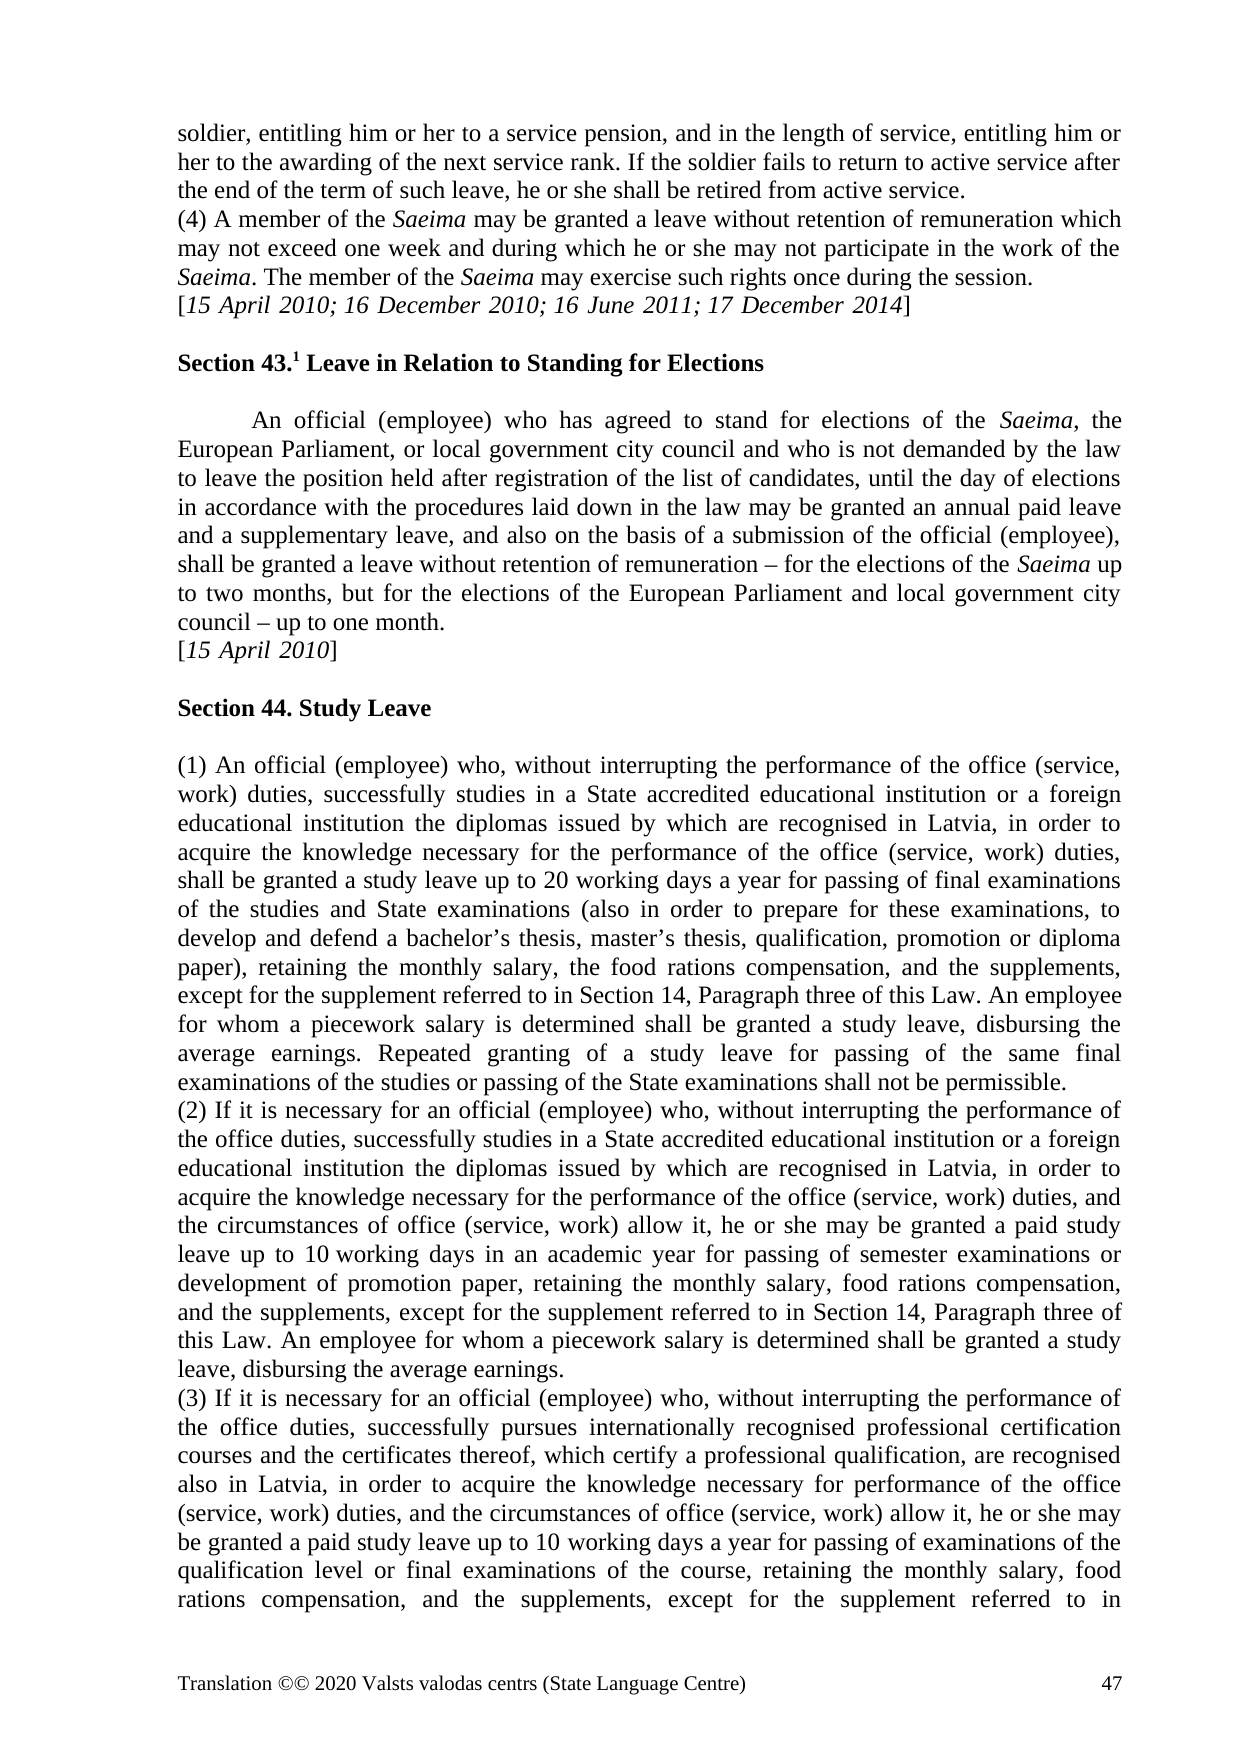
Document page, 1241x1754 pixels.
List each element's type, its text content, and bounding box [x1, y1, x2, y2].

text An official (employee) who has agreed to stand for elections of the Saeima, the European Parliament, or local government city council and who is not demanded by the law to leave the position held after registration of the list of candidates, until the day of elections in accordance with the procedures laid down in the law may be granted an annual paid leave and a supplementary leave, and also on the basis of a submission of the official (employee), shall be granted a leave without retention of remuneration – for the elections of the Saeima up to two months, but for the elections of the European Parliament and local government city council – up to one month. [177, 406, 1122, 636]
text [177, 1383, 1122, 1613]
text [177, 118, 1122, 204]
text [15 April 2010; 16 December 2010; 16 June 2011; 17 December 2014] [177, 291, 1122, 319]
text (1) An official (employee) who, without interrupting the performance of the office (service, work) duties, successfully studies in a State accredited educational institution or a foreign educational institution the diplomas issued by which are recognised in Latvia, in order to acquire the knowledge necessary for the performance of the office (service, work) duties, shall be granted a study leave up to 20 working days a year for passing of final examinations of the studies and State examinations (also in order to prepare for these examinations, to develop and defend a bachelor’s thesis, master’s thesis, qualification, promotion or diploma paper), retaining the monthly salary, the food rations compensation, and the supplements, except for the supplement referred to in Section 14, Paragraph three of this Law. An employee for whom a piecework salary is determined shall be granted a study leave, disbursing the average earnings. Repeated granting of a study leave for passing of the same final examinations of the studies or passing of the State examinations shall not be permissible. [177, 751, 1122, 1096]
text (4) A member of the Saeima may be granted a leave without retention of remuneration which may not exceed one week and during which he or she may not participate in the work of the Saeima. The member of the Saeima may exercise such rights once during the session. [177, 204, 1122, 291]
text Section 44. Study Leave [177, 693, 1122, 722]
text (2) If it is necessary for an official (employee) who, without interrupting the performance of the office duties, successfully studies in a State accredited educational institution or a foreign educational institution the diplomas issued by which are recognised in Latvia, in order to acquire the knowledge necessary for the performance of the office (service, work) duties, and the circumstances of office (service, work) allow it, he or she may be granted a paid study leave up to 10 working days in an academic year for passing of semester examinations or development of promotion paper, retaining the monthly salary, food rations compensation, and the supplements, except for the supplement referred to in Section 14, Paragraph three of this Law. An employee for whom a piecework salary is determined shall be granted a study leave, disbursing the average earnings. [177, 1096, 1122, 1383]
text Section 43.1 Leave in Relation to Standing for Elections [177, 348, 1122, 377]
text [15 April 2010] [177, 636, 1122, 664]
